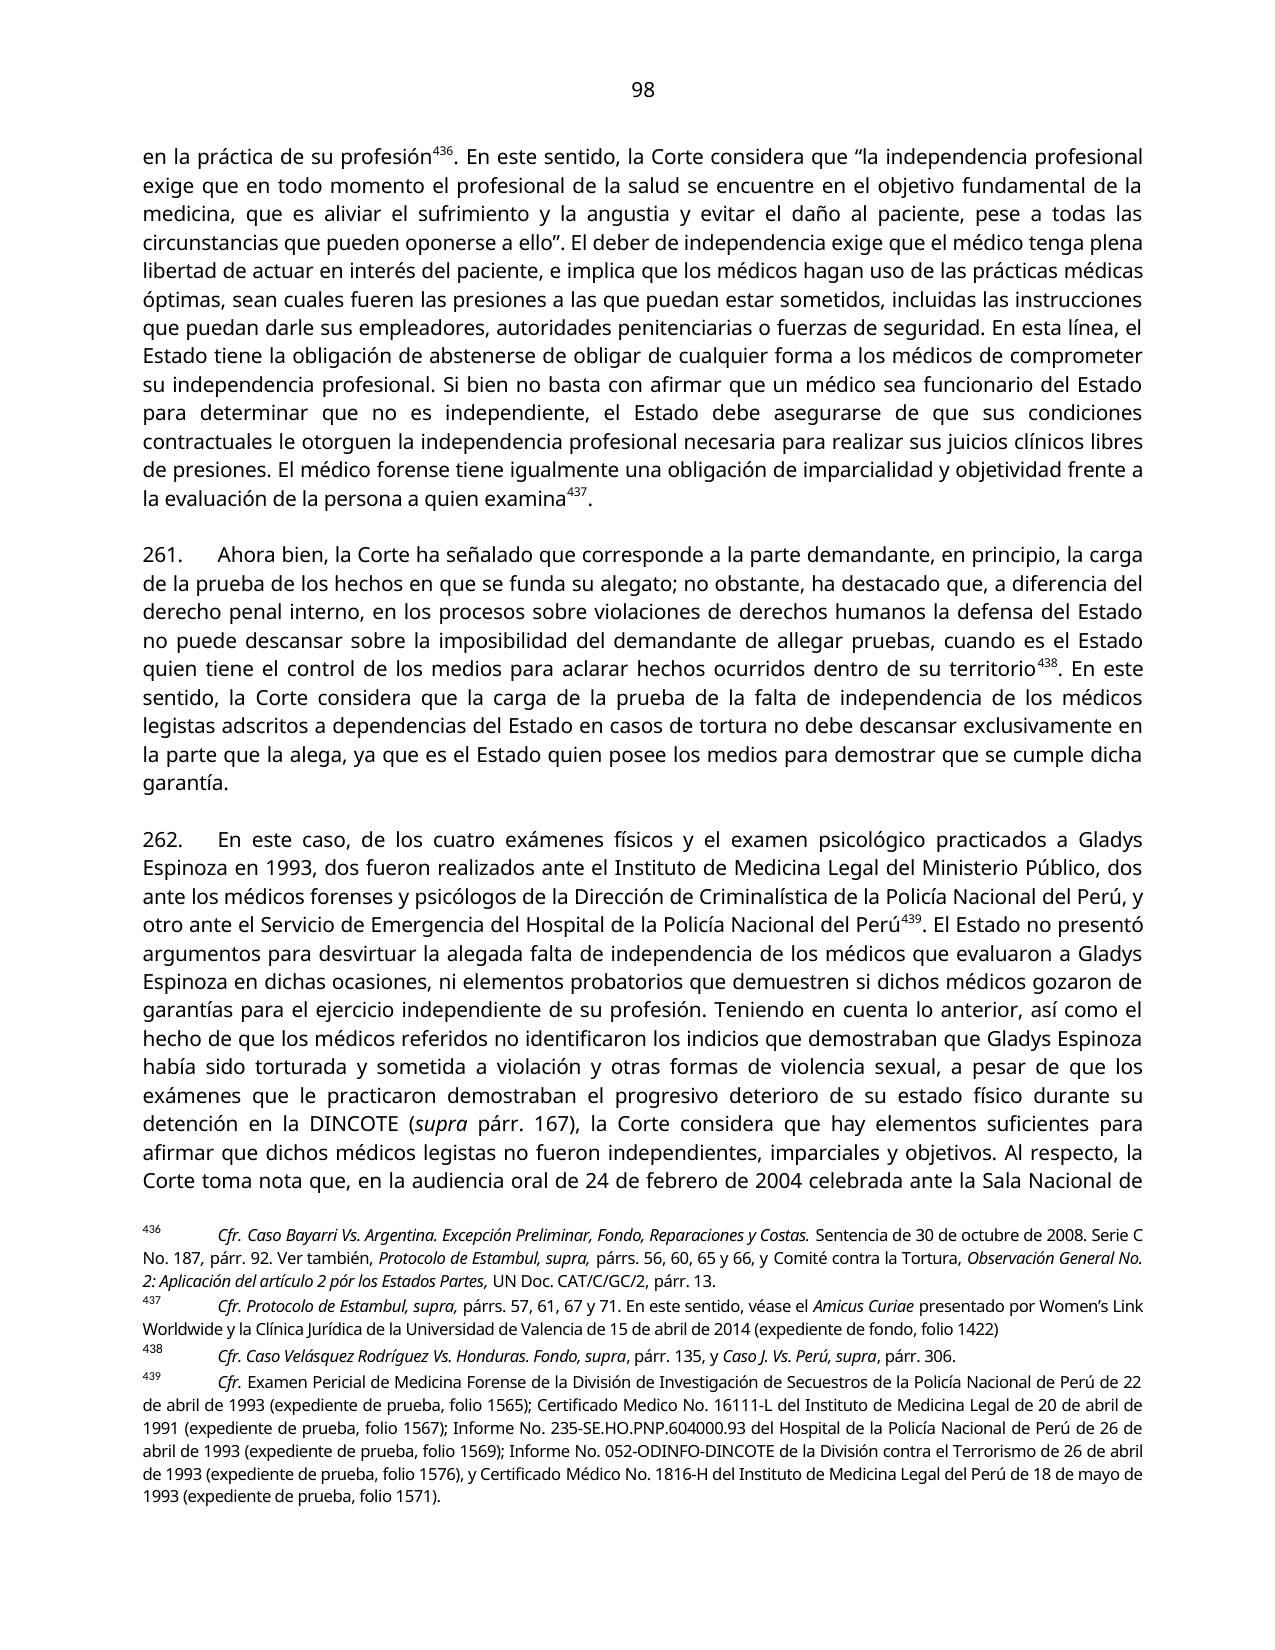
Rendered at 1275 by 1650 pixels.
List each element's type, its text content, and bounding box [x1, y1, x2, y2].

list Por otra parte, la Corte ha establecido que el Estado debe garantizar la independencia del personal médico y de salud encargado de examinar y prestar asistencia a los detenidos de manera que puedan practicar libremente las evaluaciones médicas necesarias, respetando las normas establecidas en la práctica de su profesión. En este sentido, la Corte considera que “la independencia profesional exige que en todo momento el profesional de la salud se encuentre en el objetivo fundamental de la medicina, que es aliviar el sufrimiento y la angustia y evitar el daño al paciente, pese a todas las circunstancias que pueden oponerse a ello”. El deber de independencia exige que el médico tenga plena libertad de actuar en interés del paciente, e implica que los médicos hagan uso de las prácticas médicas óptimas, sean cuales fueren las presiones a las que puedan estar sometidos, incluidas las instrucciones que puedan darle sus empleadores, autoridades penitenciarias o fuerzas de seguridad. En esta línea, el Estado tiene la obligación de abstenerse de obligar de cualquier forma a los médicos de comprometer su independencia profesional. Si bien no basta con afirmar que un médico sea funcionario del Estado para determinar que no es independiente, el Estado debe asegurarse de que sus condiciones contractuales le otorguen la independencia profesional necesaria para realizar sus juicios clínicos libres de presiones. El médico forense tiene igualmente una obligación de imparcialidad y objetividad frente a la evaluación de la persona a quien examina. [142, 142, 1144, 512]
list Ahora bien, la Corte ha señalado que corresponde a la parte demandante, en principio, la carga de la prueba de los hechos en que se funda su alegato; no obstante, ha destacado que, a diferencia del derecho penal interno, en los procesos sobre violaciones de derechos humanos la defensa del Estado no puede descansar sobre la imposibilidad del demandante de allegar pruebas, cuando es el Estado quien tiene el control de los medios para aclarar hechos ocurridos dentro de su territorio. En este sentido, la Corte considera que la carga de la prueba de la falta de independencia de los médicos legistas adscritos a dependencias del Estado en casos de tortura no debe descansar exclusivamente en la parte que la alega, ya que es el Estado quien posee los medios para demostrar que se cumple dicha garantía. [142, 541, 1144, 797]
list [142, 825, 1144, 1195]
